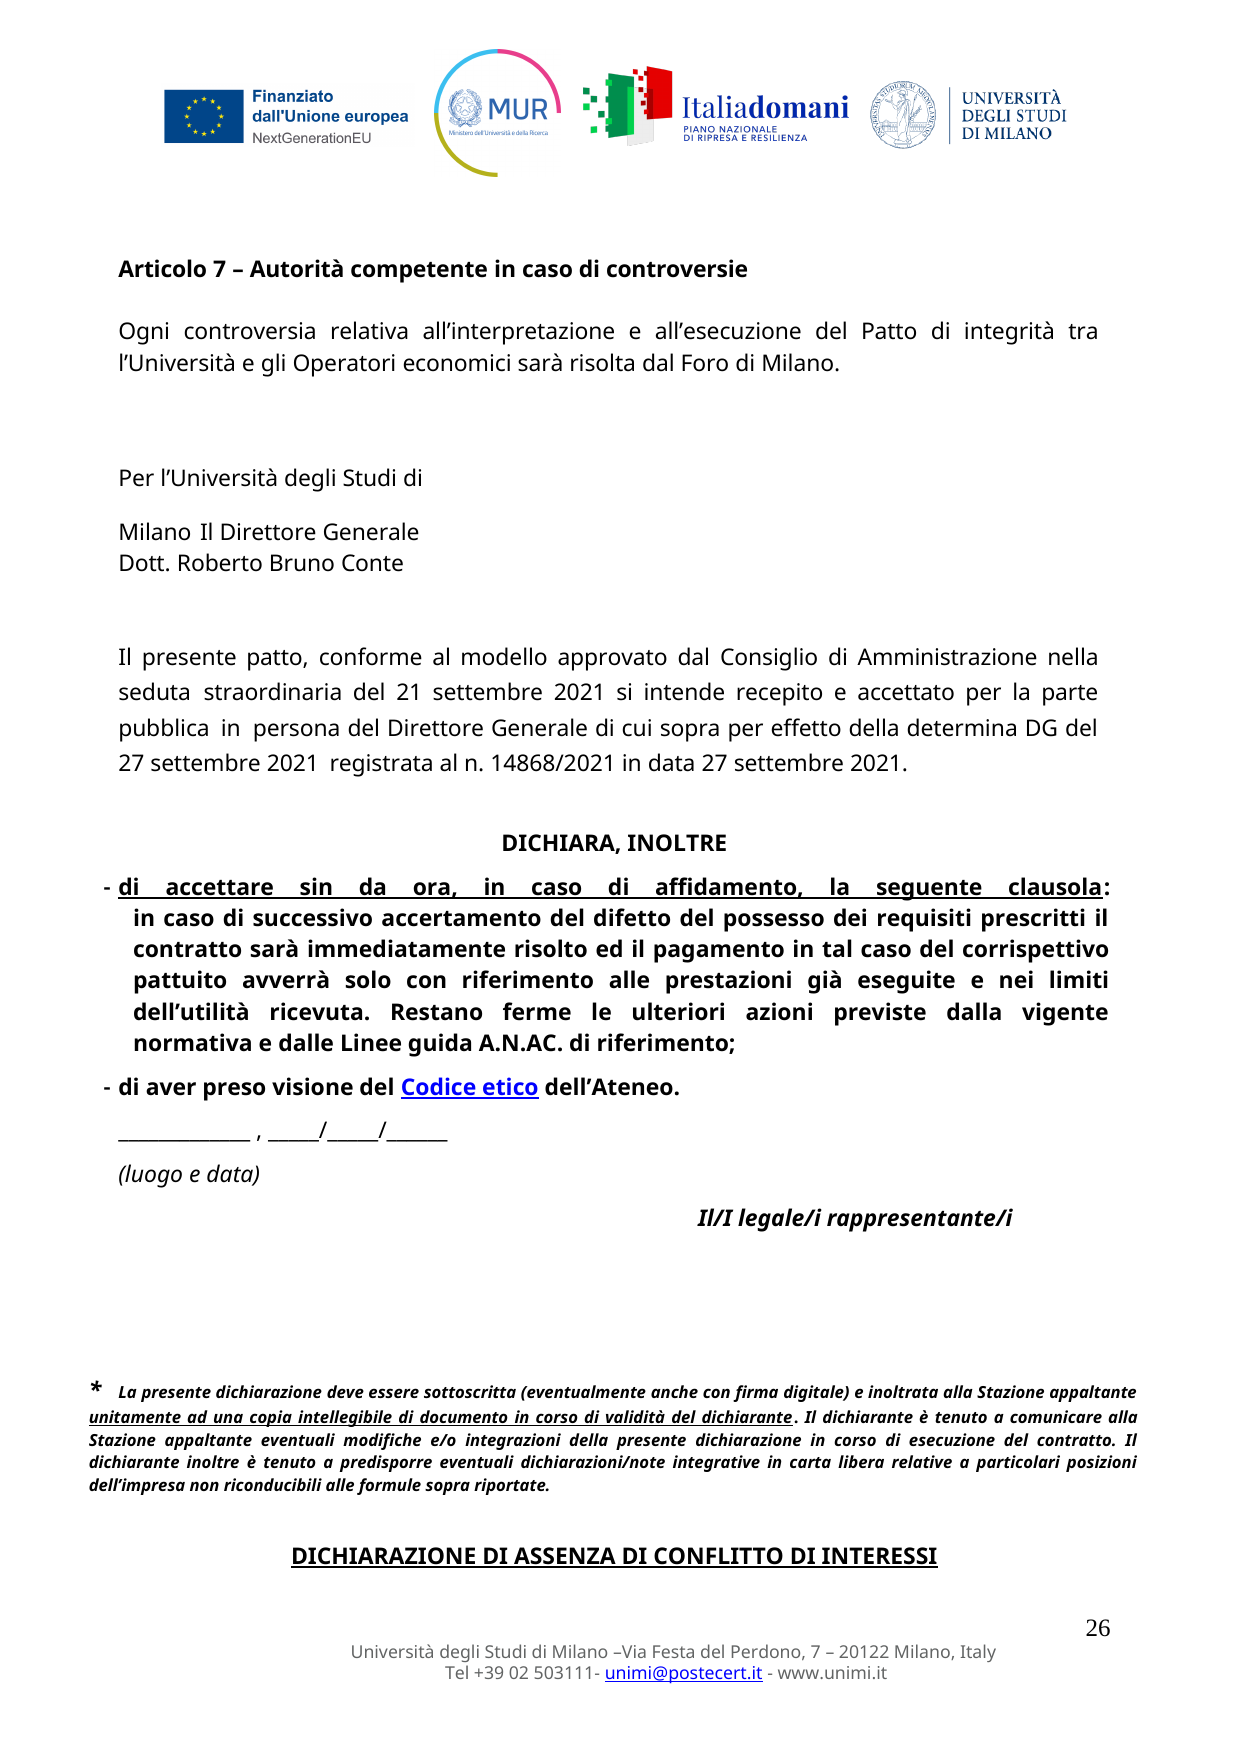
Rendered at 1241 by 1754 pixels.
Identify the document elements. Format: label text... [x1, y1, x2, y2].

text (luogo e data) [118, 1158, 1110, 1189]
text Dott. Roberto Bruno Conte [118, 547, 1110, 578]
text Il/I legale/i rappresentante/i [118, 1202, 1110, 1233]
picture [868, 79, 1068, 149]
text _____________ , _____/_____/______ [118, 1114, 1110, 1146]
text Per l’Università degli Studi di Milano Il Direttore Generale [118, 440, 491, 547]
picture [583, 66, 849, 146]
text * La presente dichiarazione deve essere sottoscritta (eventualmente anche con firma digitale) e inoltrata alla Stazione appaltante unitamente ad una copia intellegibile di documento in corso di validità del dichiarante. Il dichiarante è tenuto a comunicare alla Stazione appaltante eventuali modifiche e/o integrazioni della presente dichiarazione in corso di esecuzione del contratto. Il dichiarante inoltre è tenuto a predisporre eventuali dichiarazioni/note integrative in carta libera relative a particolari posizioni dell’impresa non riconducibili alle formule sopra riportate. [88, 1374, 1140, 1496]
picture [434, 49, 561, 177]
text Il presente patto, conforme al modello approvato dal Consiglio di Amministrazione nella seduta straordinaria del 21 settembre 2021 si intende recepito e accettato per la parte pubblica in persona del Direttore Generale di cui sopra per effetto della determina DG del 27 settembre 2021 registrata al n. 14868/2021 in data 27 settembre 2021. [118, 641, 1098, 779]
text DICHIARAZIONE DI ASSENZA DI CONFLITTO DI INTERESSI [118, 1540, 1110, 1571]
text Articolo 7 – Autorità competente in caso di controversie [118, 253, 1110, 284]
list di accettare sin da ora, in caso di affidamento, la seguente clausola: in caso di successivo accertamento del difetto del possesso dei requisiti prescritti il contratto sarà immediatamente risolto ed il pagamento in tal caso del corrispettivo pattuito avverrà solo con riferimento alle prestazioni già eseguite e nei limiti dell’utilità ricevuta. Restano ferme le ulteriori azioni previste dalla vigente normativa e dalle Linee guida A.N.AC. di riferimento; [103, 871, 1110, 1058]
text DICHIARA, INOLTRE [118, 827, 1110, 858]
text Ogni controversia relativa all’interpretazione e all’esecuzione del Patto di integrità tra l’Università e gli Operatori economici sarà risolta dal Foro di Milano. [118, 315, 1099, 378]
list di aver preso visione del Codice etico dell’Ateneo. [103, 1071, 1110, 1102]
picture [161, 83, 415, 147]
